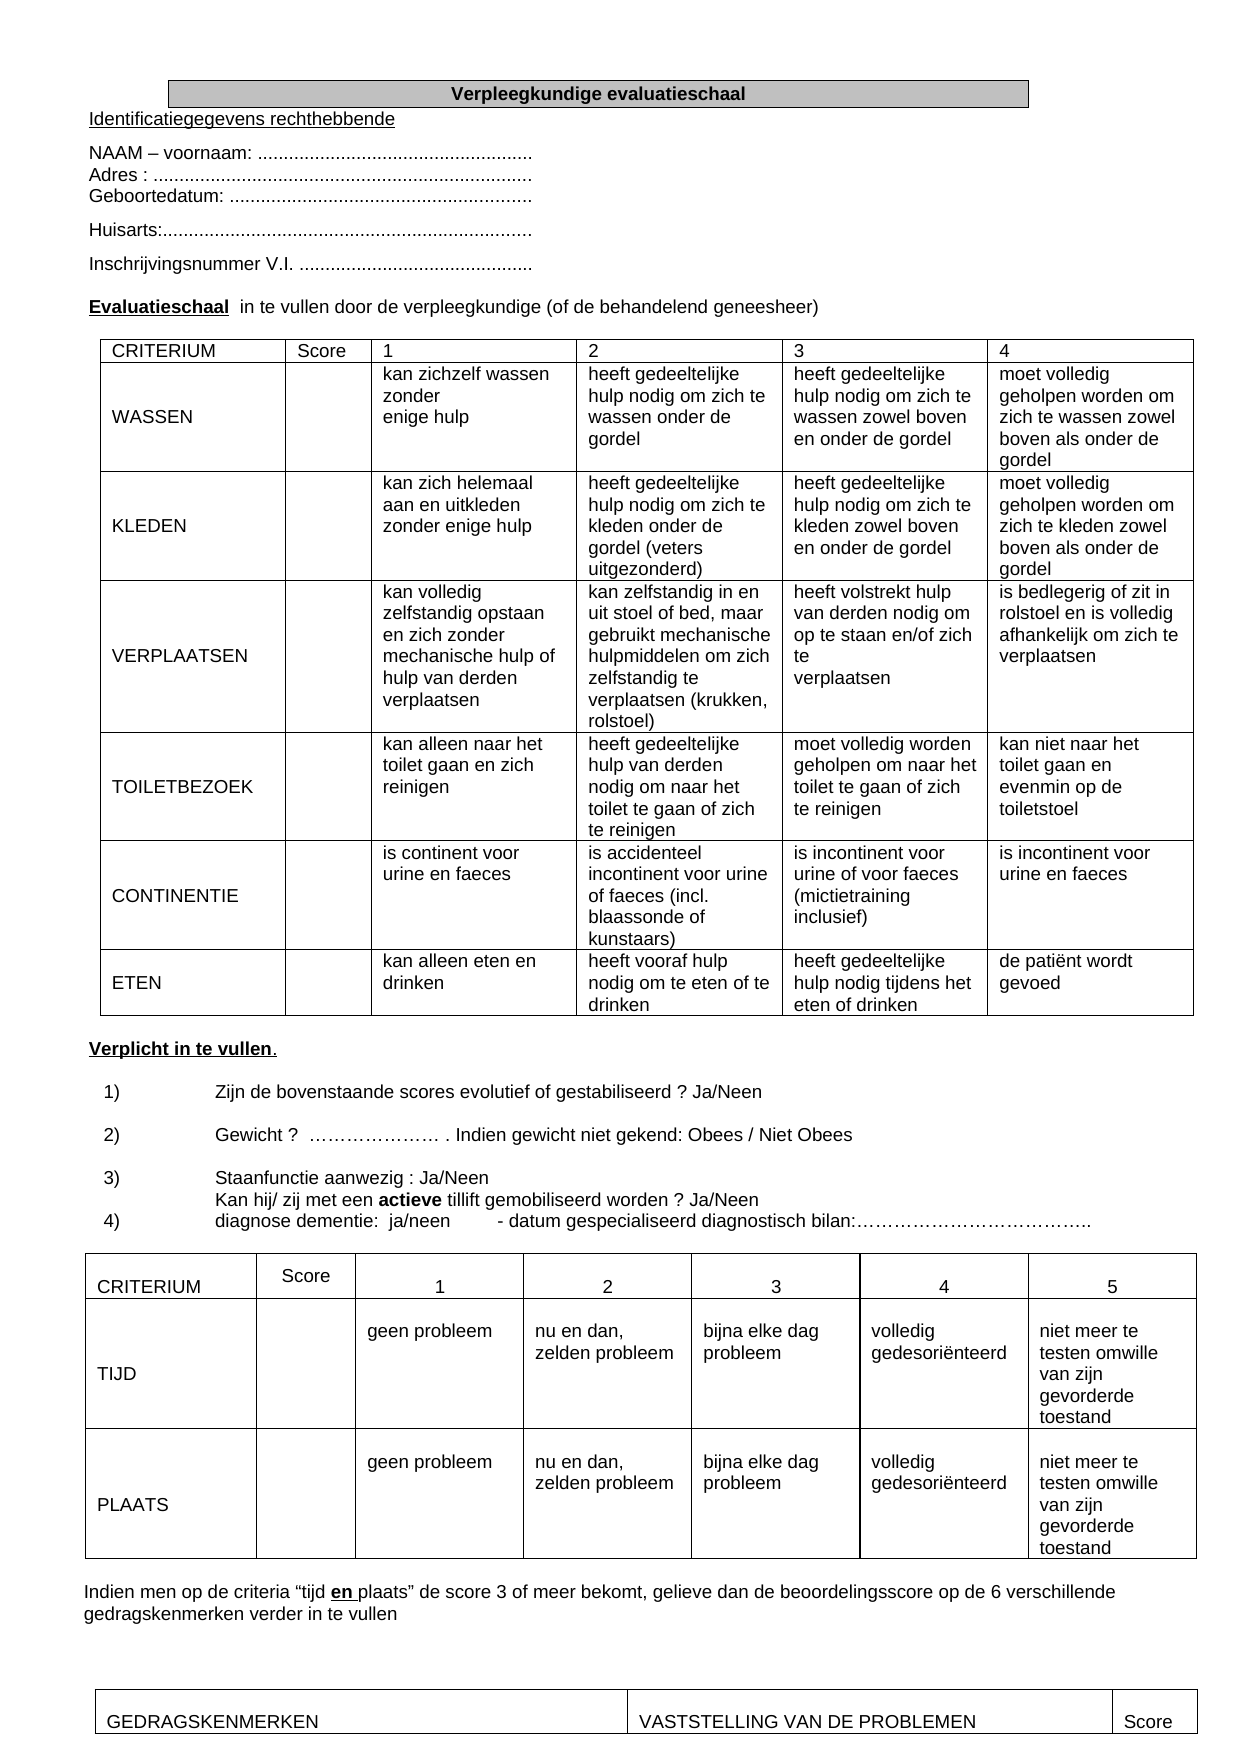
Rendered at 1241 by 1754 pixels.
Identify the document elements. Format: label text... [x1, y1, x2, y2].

table_cell heeft gedeeltelijke hulp nodig om zich te kleden zowel boven en onder de gordel [783, 472, 987, 579]
list Staanfunctie aanwezig : Ja/Neen [103, 1167, 1138, 1188]
table_cell bijna elke dag probleem [692, 1429, 859, 1558]
table_header 3 [692, 1254, 859, 1297]
table_cell is accidenteel incontinent voor urine of faeces (incl. blaassonde of kunstaars) [577, 841, 782, 949]
table_cell kan niet naar het toilet gaan en evenmin op de toiletstoel [988, 733, 1193, 840]
table_header 2 [524, 1254, 691, 1297]
text Verplicht in te vullen. [88, 1038, 1138, 1059]
list diagnose dementie: ja/neen - datum gespecialiseerd diagnostisch bilan:……………………………….. [103, 1210, 1138, 1232]
table_cell heeft gedeeltelijke hulp nodig om zich te kleden onder de gordel (veters uitgezonderd) [577, 472, 782, 579]
table_cell kan alleen naar het toilet gaan en zich reinigen [372, 733, 576, 840]
table_cell kan zich helemaal aan en uitkleden zonder enige hulp [372, 472, 576, 579]
table_cell [286, 950, 371, 1015]
table_cell [257, 1299, 355, 1428]
table_cell heeft vooraf hulp nodig om te eten of te drinken [577, 950, 782, 1015]
table_header 2 [577, 340, 782, 362]
text Evaluatieschaal in te vullen door de verpleegkundige (of de behandelend geneesheer) [88, 296, 1138, 318]
table_header GEDRAGSKENMERKEN [96, 1690, 627, 1733]
table_cell geen probleem [356, 1429, 523, 1558]
table_cell is continent voor urine en faeces [372, 841, 576, 949]
table_header 4 [988, 340, 1193, 362]
list Gewicht ? ………………… . Indien gewicht niet gekend: Obees / Niet Obees [103, 1124, 1138, 1145]
table_cell kan zelfstandig in en uit stoel of bed, maar gebruikt mechanische hulpmiddelen om zich zelfstandig te verplaatsen (krukken, rolstoel) [577, 581, 782, 732]
table_cell TOILETBEZOEK [101, 733, 285, 840]
table_cell nu en dan, zelden probleem [524, 1429, 691, 1558]
table_header Score [286, 340, 371, 362]
text Indien men op de criteria “tijd en plaats” de score 3 of meer bekomt, gelieve dan de beoordelingsscore op de 6 verschillende gedragskenmerken verder in te vullen [83, 1581, 1138, 1624]
table_header 5 [1029, 1254, 1196, 1297]
table_cell WASSEN [101, 363, 285, 471]
table_cell bijna elke dag probleem [692, 1299, 859, 1428]
table_cell moet volledig worden geholpen om naar het toilet te gaan of zich te reinigen [783, 733, 987, 840]
table_header CRITERIUM [101, 340, 285, 362]
text Identificatiegegevens rechthebbende [88, 108, 1138, 129]
table_cell niet meer te testen omwille van zijn gevorderde toestand [1029, 1299, 1196, 1428]
table_cell kan volledig zelfstandig opstaan en zich zonder mechanische hulp of hulp van derden verplaatsen [372, 581, 576, 732]
table_cell kan zichzelf wassen zonder enige hulp [372, 363, 576, 471]
table_cell heeft gedeeltelijke hulp nodig tijdens het eten of drinken [783, 950, 987, 1015]
table_cell moet volledig geholpen worden om zich te kleden zowel boven als onder de gordel [988, 472, 1193, 579]
table_header CRITERIUM [86, 1254, 256, 1297]
table_cell geen probleem [356, 1299, 523, 1428]
table_header 3 [783, 340, 987, 362]
table_header Score [257, 1254, 355, 1297]
table_cell volledig gedesoriënteerd [861, 1299, 1028, 1428]
table_cell heeft volstrekt hulp van derden nodig om op te staan en/of zich te verplaatsen [783, 581, 987, 732]
table_cell [286, 841, 371, 949]
text NAAM – voornaam: Adres : Geboortedatum: [88, 142, 1138, 206]
table_cell de patiënt wordt gevoed [988, 950, 1193, 1015]
table_cell KLEDEN [101, 472, 285, 579]
table_cell kan alleen eten en drinken [372, 950, 576, 1015]
table_cell heeft gedeeltelijke hulp nodig om zich te wassen onder de gordel [577, 363, 782, 471]
table_cell nu en dan, zelden probleem [524, 1299, 691, 1428]
table_cell [286, 472, 371, 579]
table_cell [286, 363, 371, 471]
table_cell is incontinent voor urine en faeces [988, 841, 1193, 949]
table_cell volledig gedesoriënteerd [861, 1429, 1028, 1558]
table_header Score [1113, 1690, 1197, 1733]
table_cell [257, 1429, 355, 1558]
table_cell heeft gedeeltelijke hulp nodig om zich te wassen zowel boven en onder de gordel [783, 363, 987, 471]
table_cell heeft gedeeltelijke hulp van derden nodig om naar het toilet te gaan of zich te reinigen [577, 733, 782, 840]
table_cell VERPLAATSEN [101, 581, 285, 732]
table_cell PLAATS [86, 1429, 256, 1558]
table_cell TIJD [86, 1299, 256, 1428]
table_cell is bedlegerig of zit in rolstoel en is volledig afhankelijk om zich te verplaatsen [988, 581, 1193, 732]
table_cell ETEN [101, 950, 285, 1015]
text Verpleegkundige evaluatieschaal [169, 81, 1028, 107]
table_cell is incontinent voor urine of voor faeces (mictietraining inclusief) [783, 841, 987, 949]
text Inschrijvingsnummer V.I. [88, 253, 1138, 274]
table_cell [286, 581, 371, 732]
table_header 1 [372, 340, 576, 362]
table_cell CONTINENTIE [101, 841, 285, 949]
text Huisarts: [88, 219, 1138, 241]
table_cell moet volledig geholpen worden om zich te wassen zowel boven als onder de gordel [988, 363, 1193, 471]
table_cell [286, 733, 371, 840]
list Zijn de bovenstaande scores evolutief of gestabiliseerd ? Ja/Neen [103, 1081, 1138, 1102]
table_cell niet meer te testen omwille van zijn gevorderde toestand [1029, 1429, 1196, 1558]
text Kan hij/ zij met een actieve tillift gemobiliseerd worden ? Ja/Neen [215, 1188, 1138, 1210]
table_header 1 [356, 1254, 523, 1297]
table_header VASTSTELLING VAN DE PROBLEMEN [628, 1690, 1112, 1733]
table_header 4 [861, 1254, 1028, 1297]
